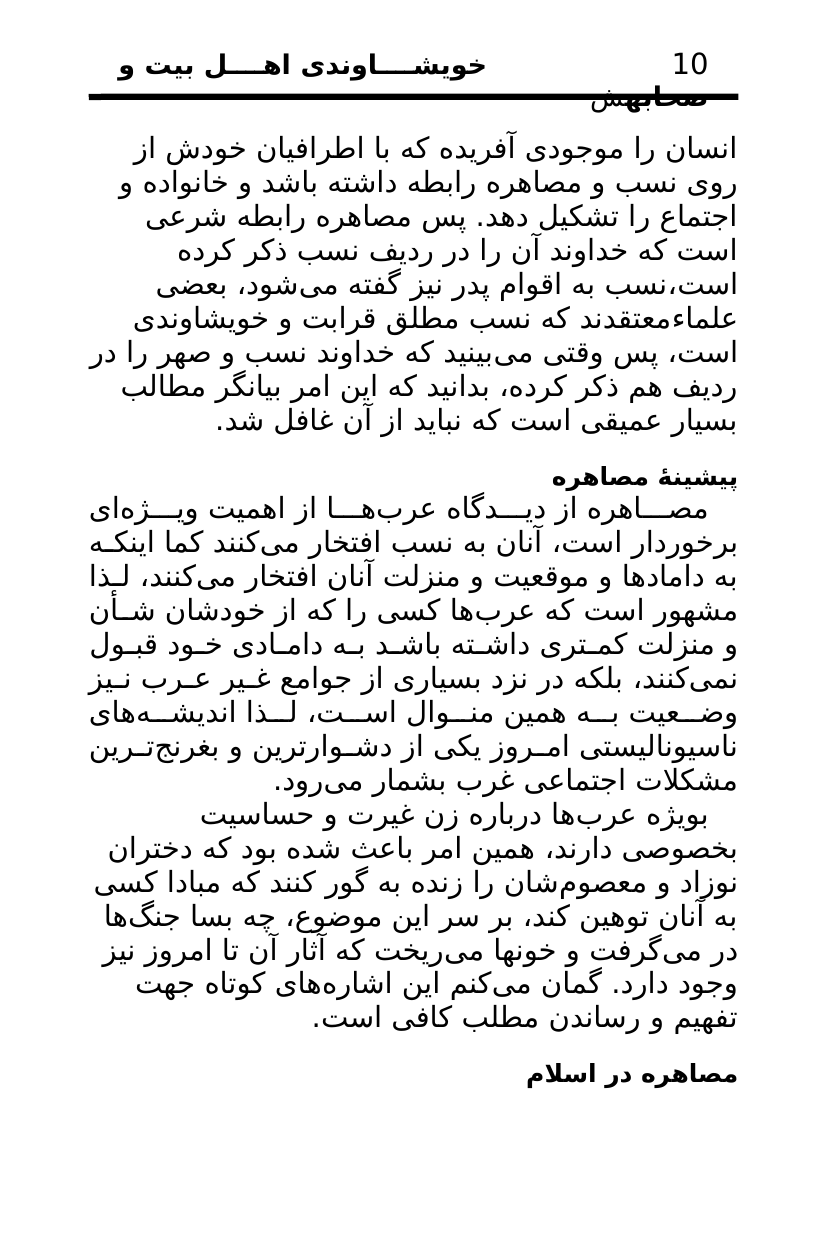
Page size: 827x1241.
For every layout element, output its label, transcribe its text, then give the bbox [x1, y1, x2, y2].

text مصاهره در اسلام [89, 1060, 738, 1089]
text بویژه عرب‌ها درباره زن غیرت و حساسیت بخصوصی دارند، ‌همین امر باعث شده بود که دختران نوزاد و معصوم‌شان را زنده به گور کنند که مبادا کسی به آنان توهین کند، بر سر این موضوع، چه بسا جنگ‌ها در می‌گرفت و خونها می‌ریخت که آثار آن تا امروز نیز وجود دارد. گمان می‌کنم این اشاره‌های کوتاه جهت تفهیم و رساندن مطلب کافی است. [89, 797, 738, 1035]
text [89, 132, 738, 437]
text مصاهره از دیدگاه عرب‌ها از اهمیت ویژه‌ای برخوردار است،‌ آنان به نسب افتخار می‌کنند کما اینکه به دامادها و موقعیت و منزلت آنان افتخار می‌کنند، لذا مشهور است که عرب‌ها کسی را که از خودشان شأن و منزلت کمتری داشته باشد به دامادی خود قبول نمی‌کنند، ‌بلکه در نزد بسیاری از جوامع غیر عرب نیز وضعیت به همین منوال است، ‌لذا اندیشه‌های ناسیونالیستی امروز یکی از دشوارترین و بغرنج‌ترین مشکلات اجتماعی غرب بشمار می‌رود. [89, 491, 738, 797]
text پيشينۀ مصاهره [89, 462, 738, 491]
